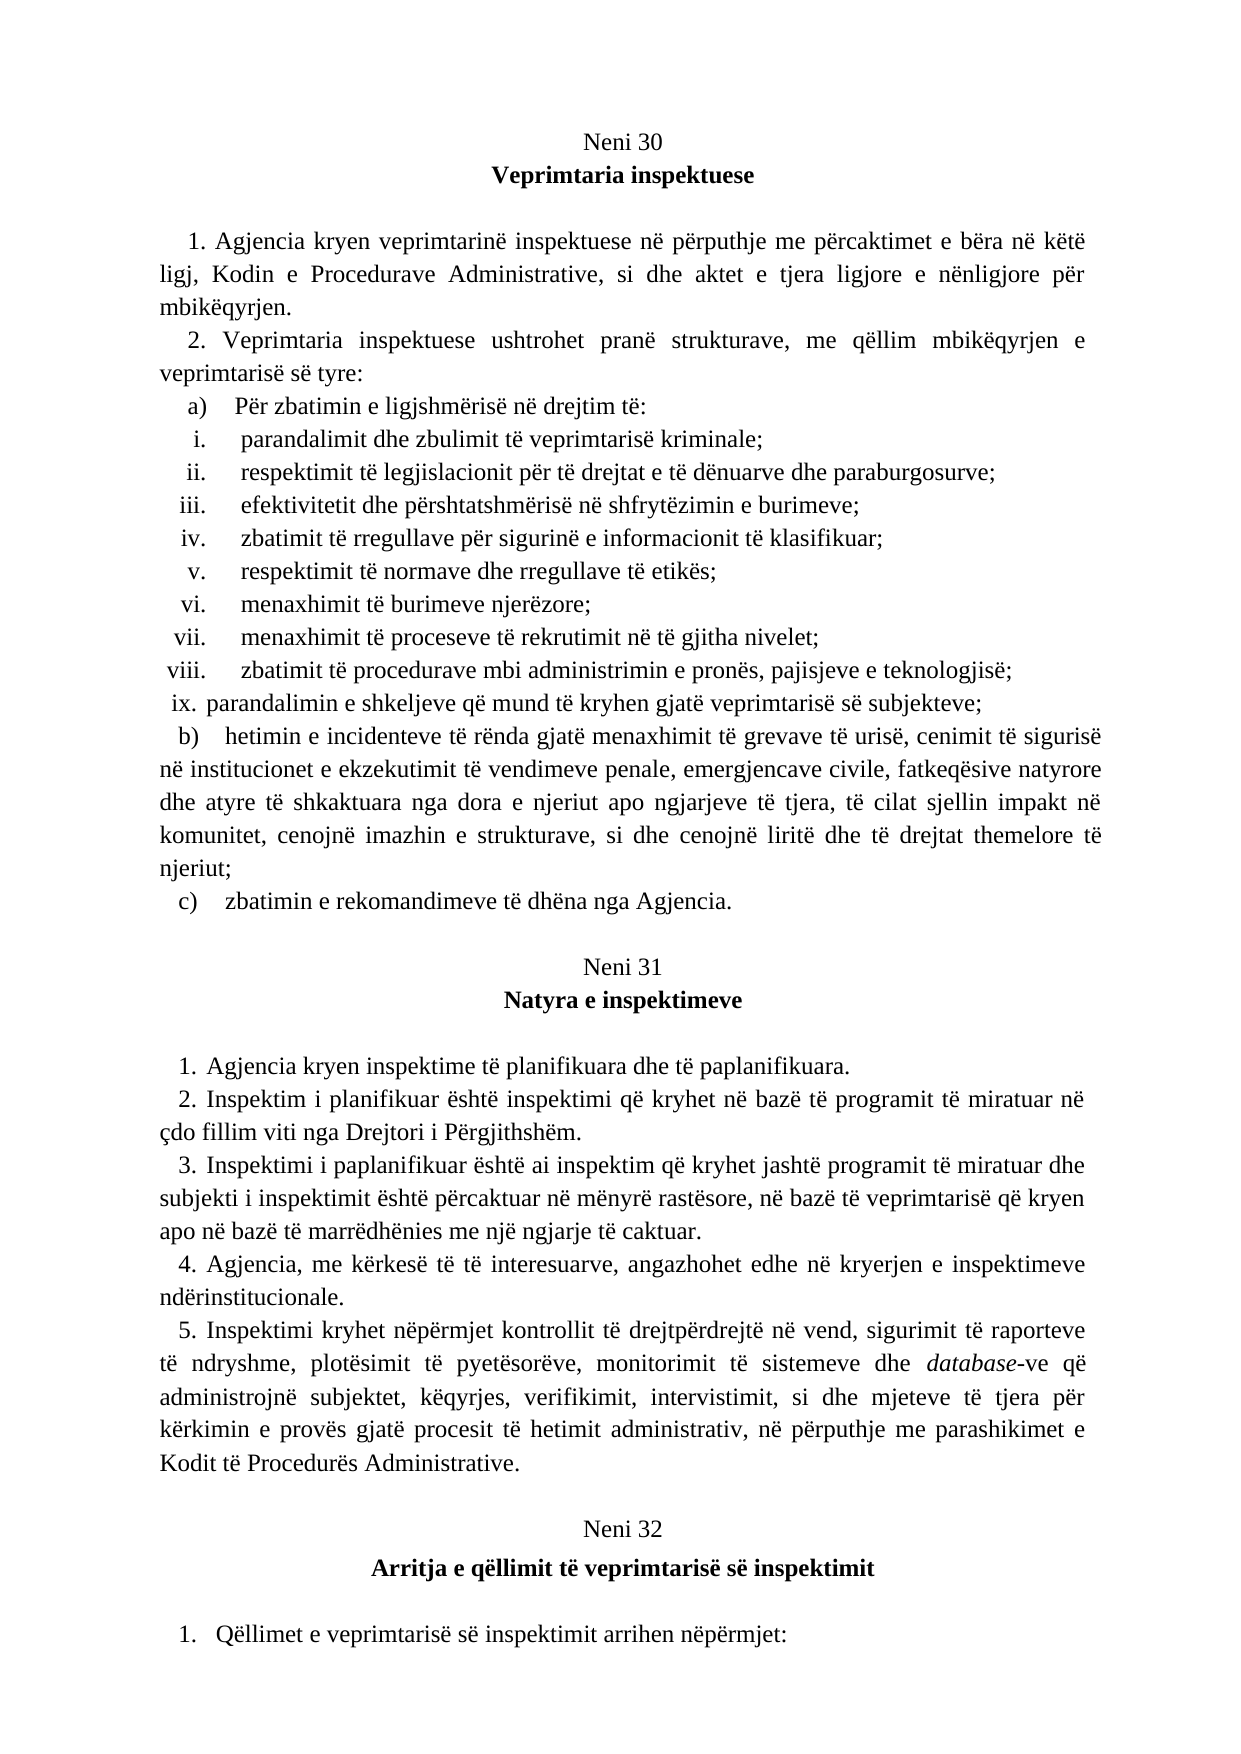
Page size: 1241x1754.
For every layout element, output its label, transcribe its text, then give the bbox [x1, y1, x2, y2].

text 1. Agjencia kryen veprimtarinë inspektuese në përputhje me përcaktimet e bëra në këtë ligj, Kodin e Procedurave Administrative, si dhe aktet e tjera ligjore e nënligjore për mbikëqyrjen. [159, 226, 1086, 321]
list parandalimin e shkeljeve që mund të kryhen gjatë veprimtarisë së subjekteve; [197, 688, 1086, 717]
text Neni 31 [159, 952, 1086, 981]
list respektimit të normave dhe rregullave të etikës; [206, 556, 1086, 585]
text Natyra e inspektimeve [159, 985, 1086, 1014]
text 2. Veprimtaria inspektuese ushtrohet pranë strukturave, me qëllim mbikëqyrjen e veprimtarisë së tyre: [159, 325, 1086, 387]
text Veprimtaria inspektuese [159, 160, 1086, 188]
list Për zbatimin e ligjshmërisë në drejtim të: [159, 391, 1086, 420]
list Inspektim i planifikuar është inspektimi që kryhet në bazë të programit të miratuar në çdo fillim viti nga Drejtori i Përgjithshëm. [159, 1084, 1086, 1146]
list zbatimit të procedurave mbi administrimin e pronës, pajisjeve e teknologjisë; [206, 655, 1086, 684]
list parandalimit dhe zbulimit të veprimtarisë kriminale; [206, 424, 1086, 453]
list zbatimit të rregullave për sigurinë e informacionit të klasifikuar; [206, 523, 1086, 552]
list efektivitetit dhe përshtatshmërisë në shfrytëzimin e burimeve; [206, 490, 1086, 519]
text Arritja e qëllimit të veprimtarisë së inspektimit [159, 1553, 1086, 1582]
list Qëllimet e veprimtarisë së inspektimit arrihen nëpërmjet: [159, 1619, 1086, 1648]
list Agjencia, me kërkesë të të interesuarve, angazhohet edhe në kryerjen e inspektimeve ndërinstitucionale. [159, 1249, 1086, 1311]
list Inspektimi kryhet nëpërmjet kontrollit të drejtpërdrejtë në vend, sigurimit të raporteve të ndryshme, plotësimit të pyetësorëve, monitorimit të sistemeve dhe database-ve që administrojnë subjektet, këqyrjes, verifikimit, intervistimit, si dhe mjeteve të tjera për kërkimin e provës gjatë procesit të hetimit administrativ, në përputhje me parashikimet e Kodit të Procedurës Administrative. [159, 1316, 1086, 1476]
text Neni 30 [159, 127, 1086, 156]
list menaxhimit të proceseve të rekrutimit në të gjitha nivelet; [206, 622, 1086, 651]
text Neni 32 [159, 1514, 1086, 1542]
list Inspektimi i paplanifikuar është ai inspektim që kryhet jashtë programit të miratuar dhe subjekti i inspektimit është përcaktuar në mënyrë rastësore, në bazë të veprimtarisë që kryen apo në bazë të marrëdhënies me një ngjarje të caktuar. [159, 1150, 1086, 1245]
list Agjencia kryen inspektime të planifikuara dhe të paplanifikuara. [159, 1051, 1086, 1080]
list hetimin e incidenteve të rënda gjatë menaxhimit të grevave të urisë, cenimit të sigurisë në institucionet e ekzekutimit të vendimeve penale, emergjencave civile, fatkeqësive natyrore dhe atyre të shkaktuara nga dora e njeriut apo ngjarjeve të tjera, të cilat sjellin impakt në komunitet, cenojnë imazhin e strukturave, si dhe cenojnë liritë dhe të drejtat themelore të njeriut; [159, 721, 1103, 882]
list zbatimin e rekomandimeve të dhëna nga Agjencia. [159, 886, 1103, 915]
list menaxhimit të burimeve njerëzore; [206, 589, 1086, 618]
list respektimit të legjislacionit për të drejtat e të dënuarve dhe paraburgosurve; [206, 457, 1086, 486]
